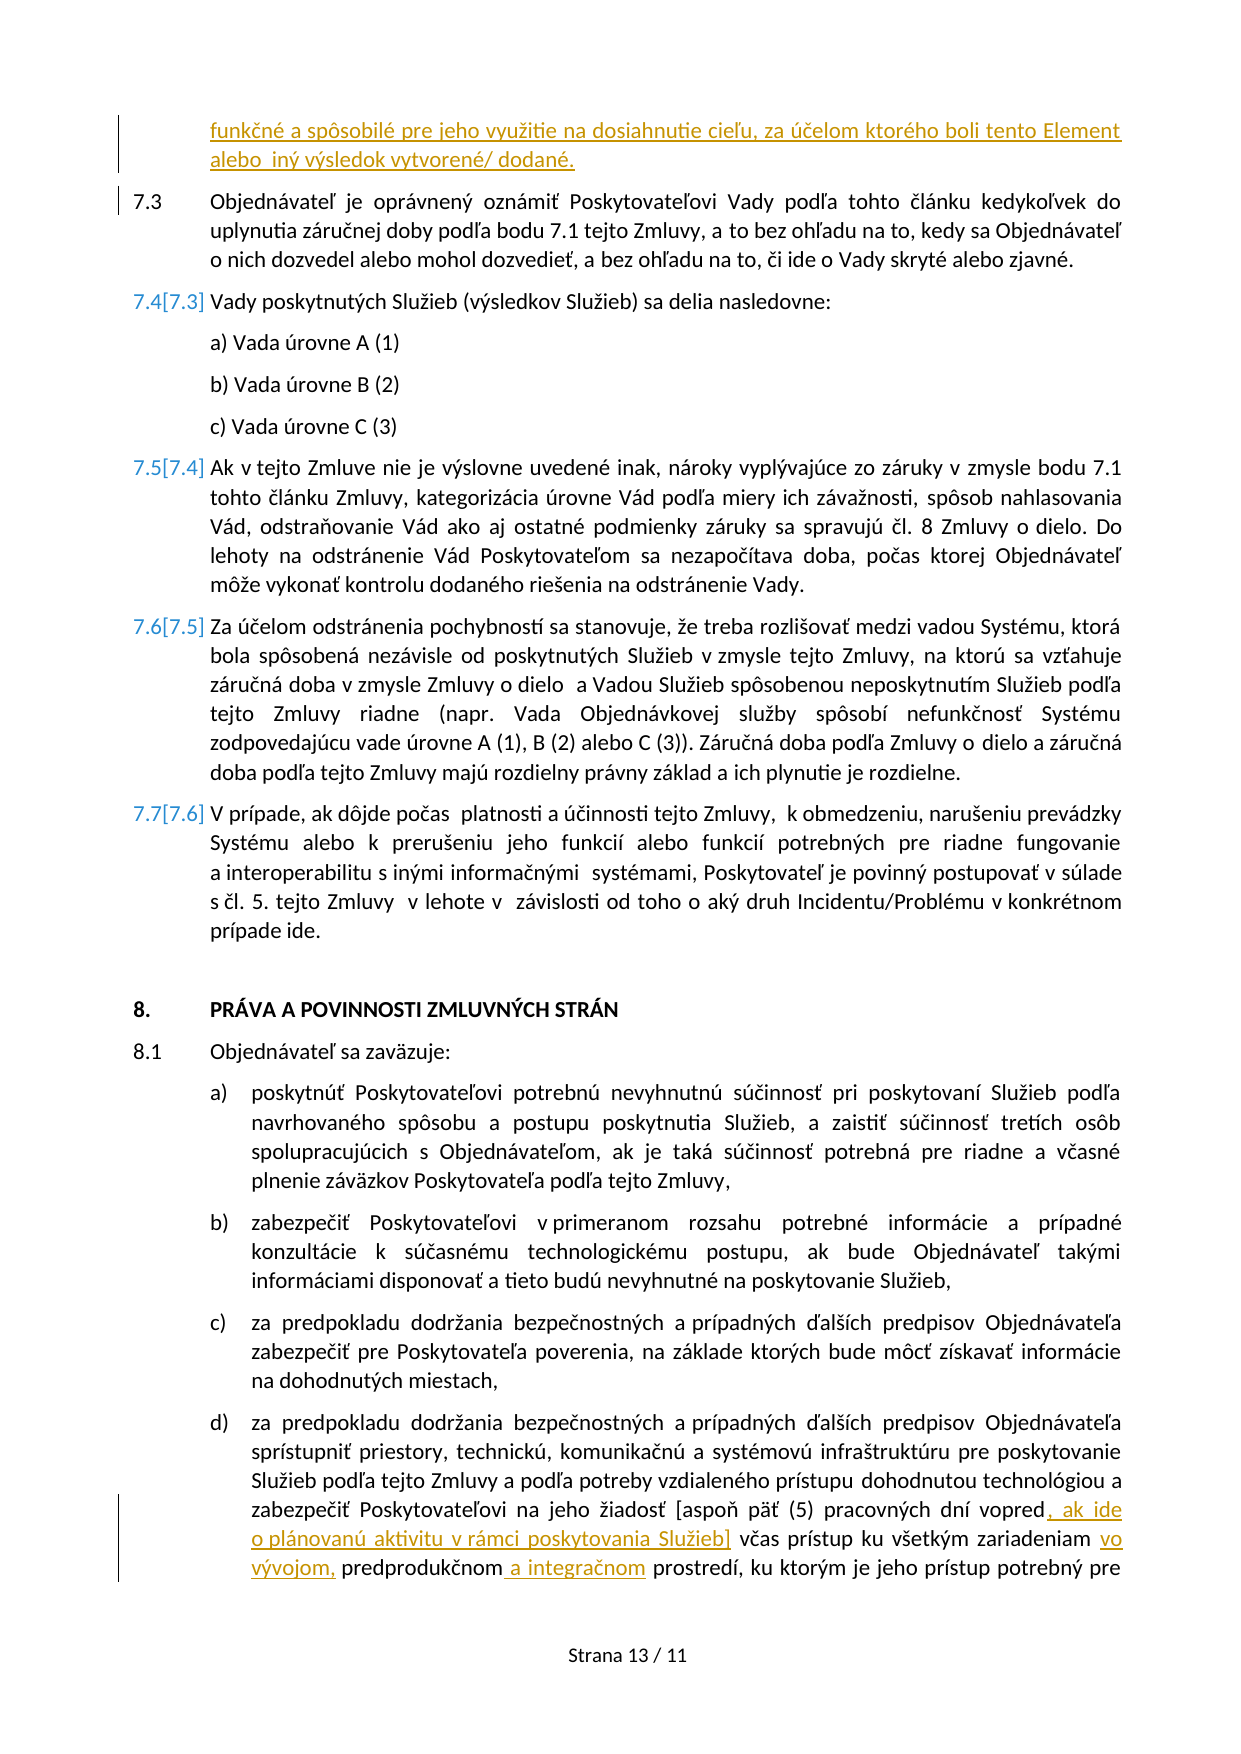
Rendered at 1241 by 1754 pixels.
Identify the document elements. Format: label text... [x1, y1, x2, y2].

text Ak v tejto Zmluve nie je výslovne uvedené inak, nároky vyplývajúce zo záruky v zmysle bodu 7.1 tohto článku Zmluvy, kategorizácia úrovne Vád podľa miery ich závažnosti, spôsob nahlasovania Vád, odstraňovanie Vád ako aj ostatné podmienky záruky sa spravujú čl. 8 Zmluvy o dielo. Do lehoty na odstránenie Vád Poskytovateľom sa nezapočítava doba, počas ktorej Objednávateľ môže vykonať kontrolu dodaného riešenia na odstránenie Vady. [133, 452, 1122, 598]
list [210, 1407, 1122, 1582]
text Vady poskytnutých Služieb (výsledkov Služieb) sa delia nasledovne: [133, 286, 1122, 315]
text Za účelom odstránenia pochybností sa stanovuje, že treba rozlišovať medzi vadou Systému, ktorá bola spôsobená nezávisle od poskytnutých Služieb v zmysle tejto Zmluvy, na ktorú sa vzťahuje záručná doba v zmysle Zmluvy o dielo a Vadou Služieb spôsobenou neposkytnutím Služieb podľa tejto Zmluvy riadne (napr. Vada Objednávkovej služby spôsobí nefunkčnosť Systému zodpovedajúcu vade úrovne A (1), B (2) alebo C (3)). Záručná doba podľa Zmluvy o dielo a záručná doba podľa tejto Zmluvy majú rozdielny právny základ a ich plynutie je rozdielne. [133, 611, 1122, 786]
text Objednávateľ je oprávnený oznámiť Poskytovateľovi Vady podľa tohto článku kedykoľvek do uplynutia záručnej doby podľa bodu 7.1 tejto Zmluvy, a to bez ohľadu na to, kedy sa Objednávateľ o nich dozvedel alebo mohol dozvedieť, a bez ohľadu na to, či ide o Vady skryté alebo zjavné. [133, 186, 1122, 273]
list b) Vada úrovne B (2) [210, 369, 1122, 398]
list a) Vada úrovne A (1) [210, 327, 1122, 357]
list c) Vada úrovne C (3) [210, 411, 1122, 440]
list za predpokladu dodržania bezpečnostných a prípadných ďalších predpisov Objednávateľa zabezpečiť pre Poskytovateľa poverenia, na základe ktorých bude môcť získavať informácie na dohodnutých miestach, [210, 1307, 1122, 1394]
text PRÁVA A POVINNOSTI ZMLUVNÝCH STRÁN [133, 994, 1122, 1023]
list zabezpečiť Poskytovateľovi v primeranom rozsahu potrebné informácie a prípadné konzultácie k súčasnému technologickému postupu, ak bude Objednávateľ takými informáciami disponovať a tieto budú nevyhnutné na poskytovanie Služieb, [210, 1207, 1122, 1294]
text Objednávateľ sa zaväzuje: [133, 1036, 1122, 1065]
text V prípade, ak dôjde počas platnosti a účinnosti tejto Zmluvy, k obmedzeniu, narušeniu prevádzky Systému alebo k prerušeniu jeho funkcií alebo funkcií potrebných pre riadne fungovanie a interoperabilitu s inými informačnými systémami, Poskytovateľ je povinný postupovať v súlade s čl. 5. tejto Zmluvy v lehote v závislosti od toho o aký druh Incidentu/Problému v konkrétnom prípade ide. [133, 798, 1122, 944]
list poskytnúť Poskytovateľovi potrebnú nevyhnutnú súčinnosť pri poskytovaní Služieb podľa navrhovaného spôsobu a postupu poskytnutia Služieb, a zaistiť súčinnosť tretích osôb spolupracujúcich s Objednávateľom, ak je taká súčinnosť potrebná pre riadne a včasné plnenie záväzkov Poskytovateľa podľa tejto Zmluvy, [210, 1077, 1122, 1194]
